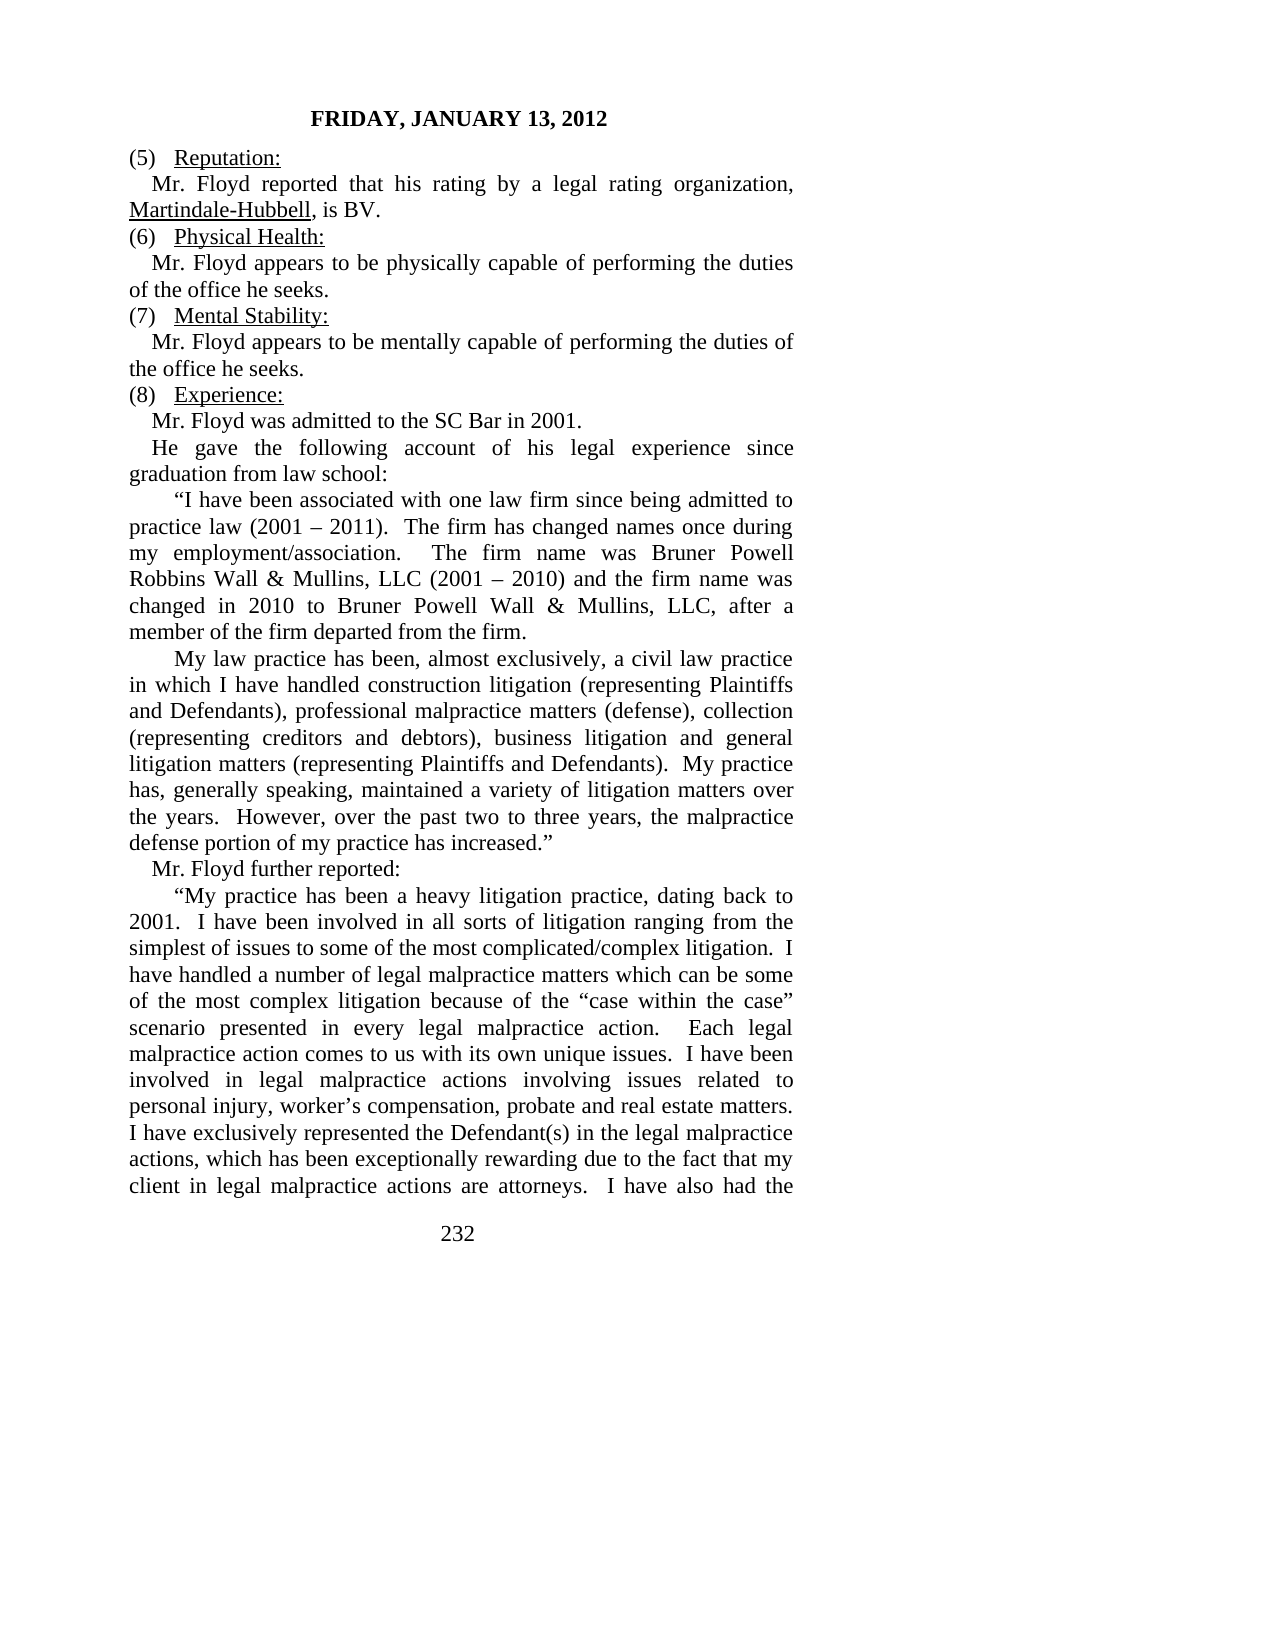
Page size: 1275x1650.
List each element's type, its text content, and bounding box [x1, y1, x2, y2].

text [129, 882, 794, 1198]
text (5) Reputation: [129, 144, 794, 170]
text (6) Physical Health: [129, 223, 794, 249]
text (8) Experience: [129, 381, 794, 407]
text Mr. Floyd appears to be mentally capable of performing the duties of the office he seeks. [129, 328, 794, 381]
text Mr. Floyd was admitted to the SC Bar in 2001. [129, 407, 794, 434]
text He gave the following account of his legal experience since graduation from law school: [129, 434, 794, 486]
text Mr. Floyd appears to be physically capable of performing the duties of the office he seeks. [129, 249, 794, 302]
text “I have been associated with one law firm since being admitted to practice law (2001 – 2011). The firm has changed names once during my employment/association. The firm name was Bruner Powell Robbins Wall & Mullins, LLC (2001 – 2010) and the firm name was changed in 2010 to Bruner Powell Wall & Mullins, LLC, after a member of the firm departed from the firm. [129, 486, 794, 644]
text My law practice has been, almost exclusively, a civil law practice in which I have handled construction litigation (representing Plaintiffs and Defendants), professional malpractice matters (defense), collection (representing creditors and debtors), business litigation and general litigation matters (representing Plaintiffs and Defendants). My practice has, generally speaking, maintained a variety of litigation matters over the years. However, over the past two to three years, the malpractice defense portion of my practice has increased.” [129, 644, 794, 855]
text Mr. Floyd further reported: [129, 855, 794, 882]
text Mr. Floyd reported that his rating by a legal rating organization, Martindale-Hubbell, is BV. [129, 170, 794, 223]
text (7) Mental Stability: [129, 302, 794, 328]
